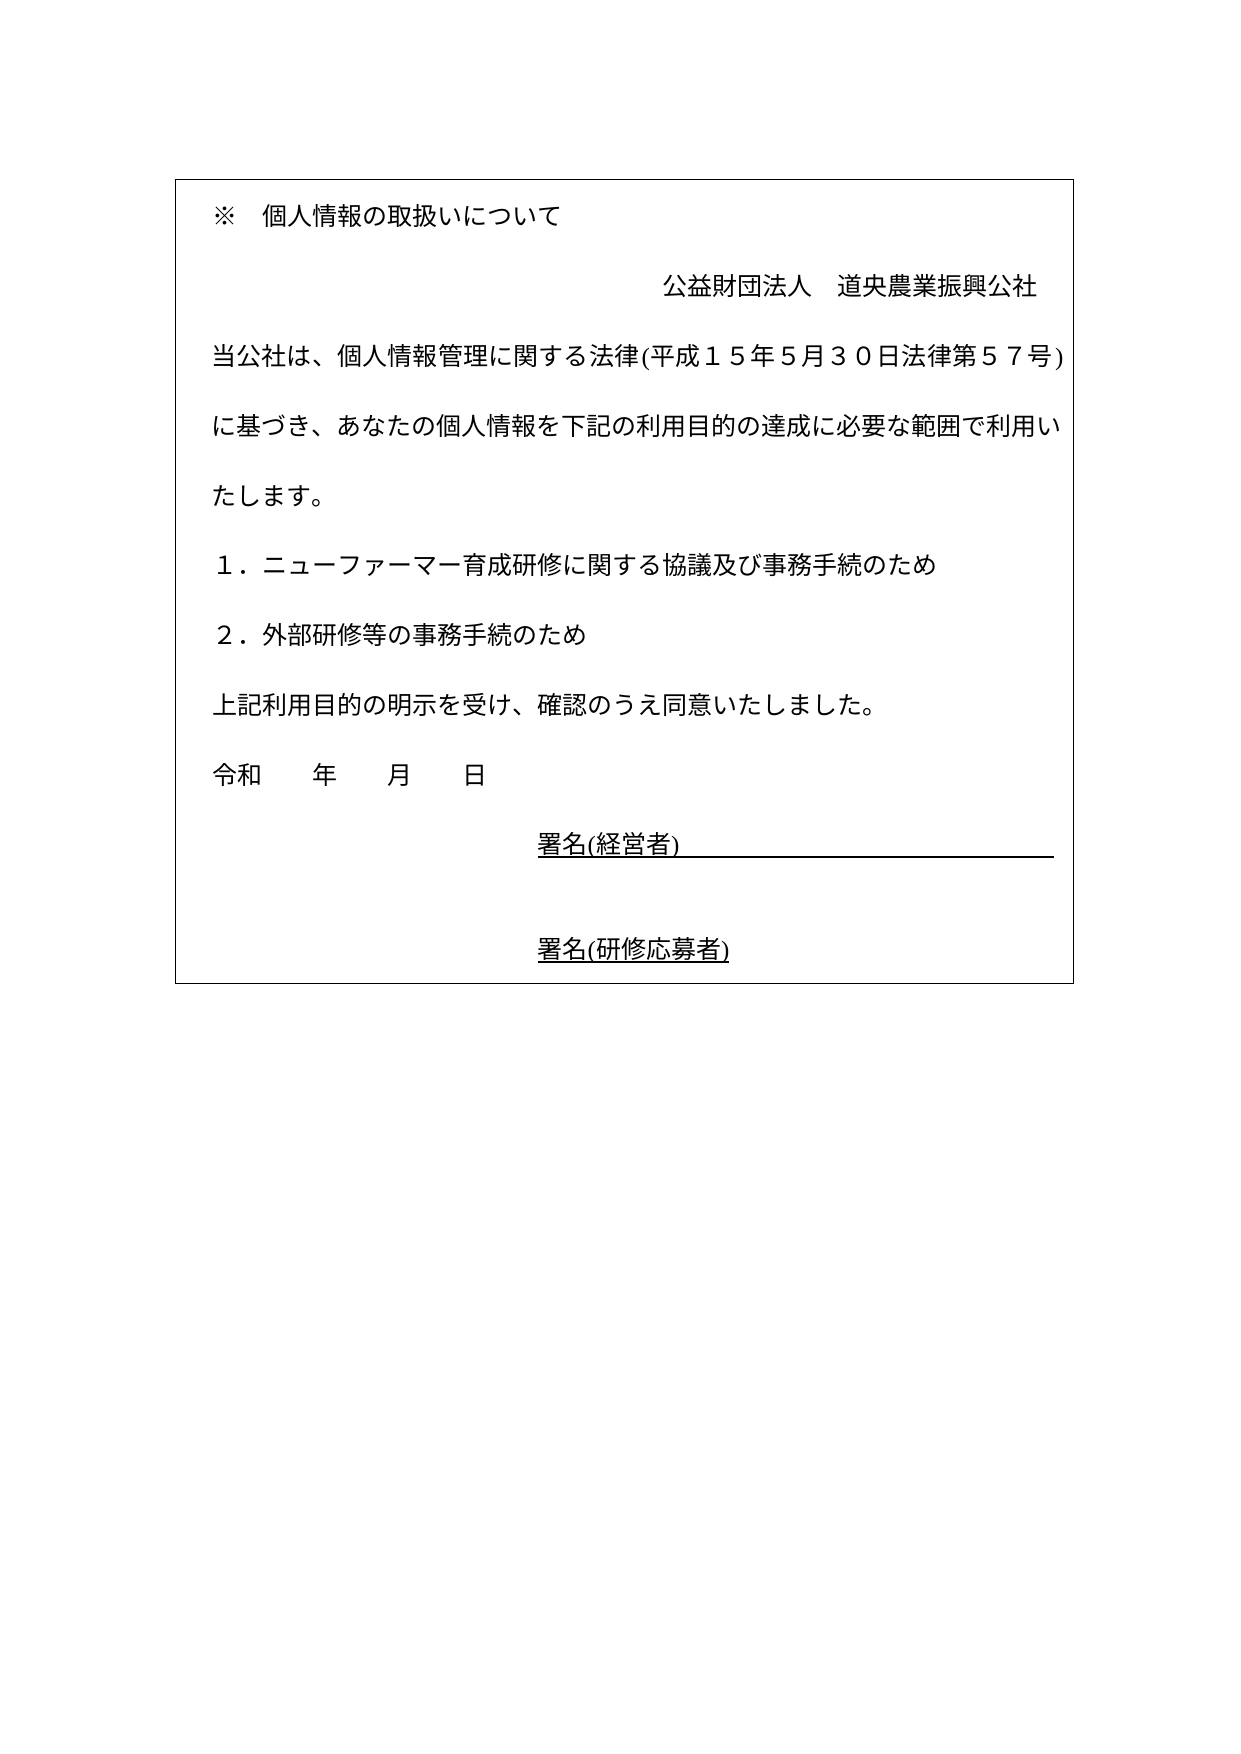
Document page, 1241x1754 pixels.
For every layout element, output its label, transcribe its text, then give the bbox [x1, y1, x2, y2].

table_header ※ 個人情報の取扱いについて 公益財団法人 道央農業振興公社 当公社は、個人情報管理に関する法律(平成１５年５月３０日法律第５７号)に基づき、あなたの個人情報を下記の利用目的の達成に必要な範囲で利用いたします。 １．ニューファーマー育成研修に関する協議及び事務手続のため ２．外部研修等の事務手続のため 上記利用目的の明示を受け、確認のうえ同意いたしました。 令和 年 月 日 署名(経営者) 署名(研修応募者) [176, 180, 1073, 983]
